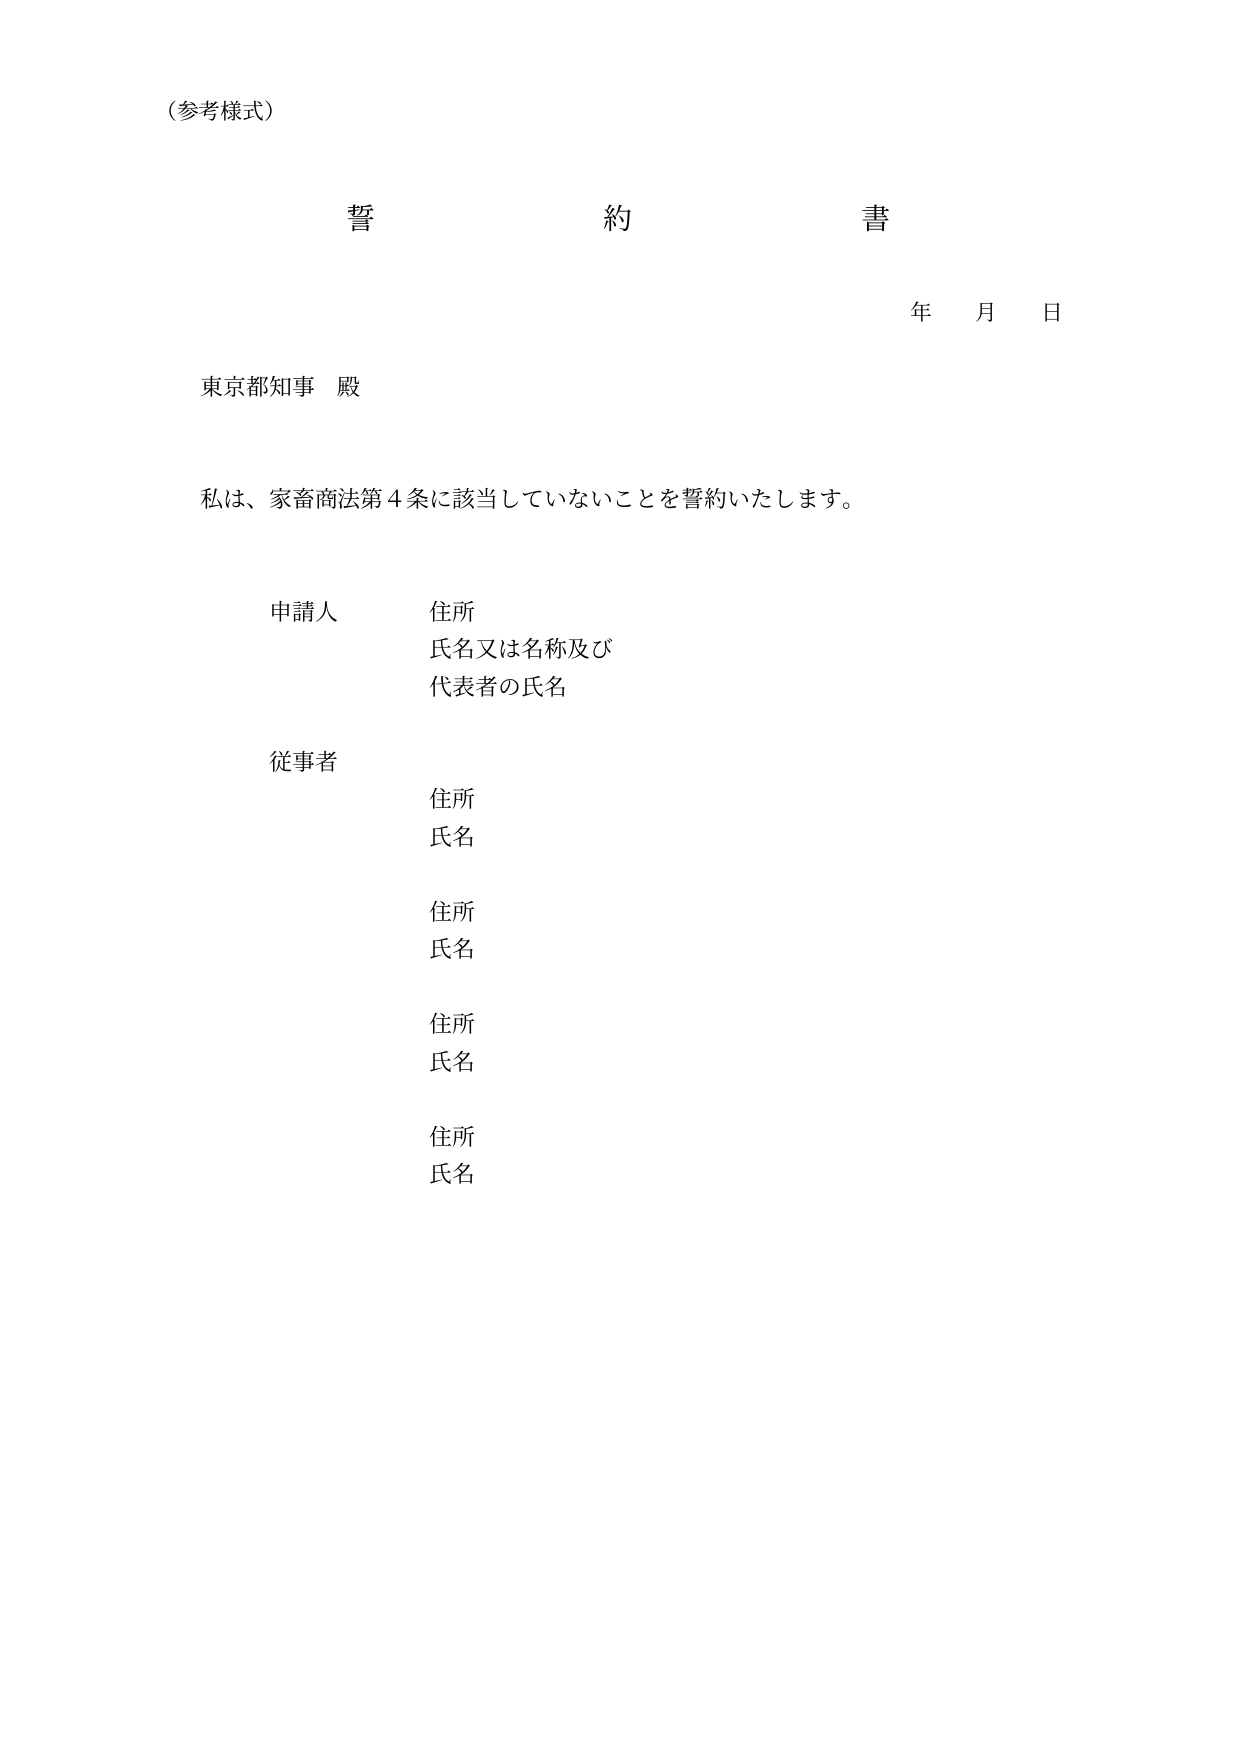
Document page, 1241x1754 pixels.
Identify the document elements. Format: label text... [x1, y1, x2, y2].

text 住所 [177, 1117, 1063, 1154]
text 氏名 [177, 817, 1063, 854]
text 代表者の氏名 [177, 667, 1063, 704]
text 氏名 [177, 929, 1063, 967]
text 氏名又は名称及び [177, 629, 1063, 667]
text 氏名 [177, 1154, 1063, 1192]
text 私は、家畜商法第４条に該当していないことを誓約いたします。 [177, 479, 1063, 517]
text 住所 [177, 779, 1063, 817]
subtitle 誓約書 [177, 179, 890, 254]
text 氏名 [177, 1042, 1063, 1079]
text 東京都知事 殿 [177, 367, 1063, 404]
text 申請人 住所 [177, 592, 1063, 629]
text 従事者 [177, 742, 1063, 779]
text 年 月 日 [177, 292, 1063, 329]
text 住所 [177, 1004, 1063, 1042]
text 住所 [177, 892, 1063, 929]
